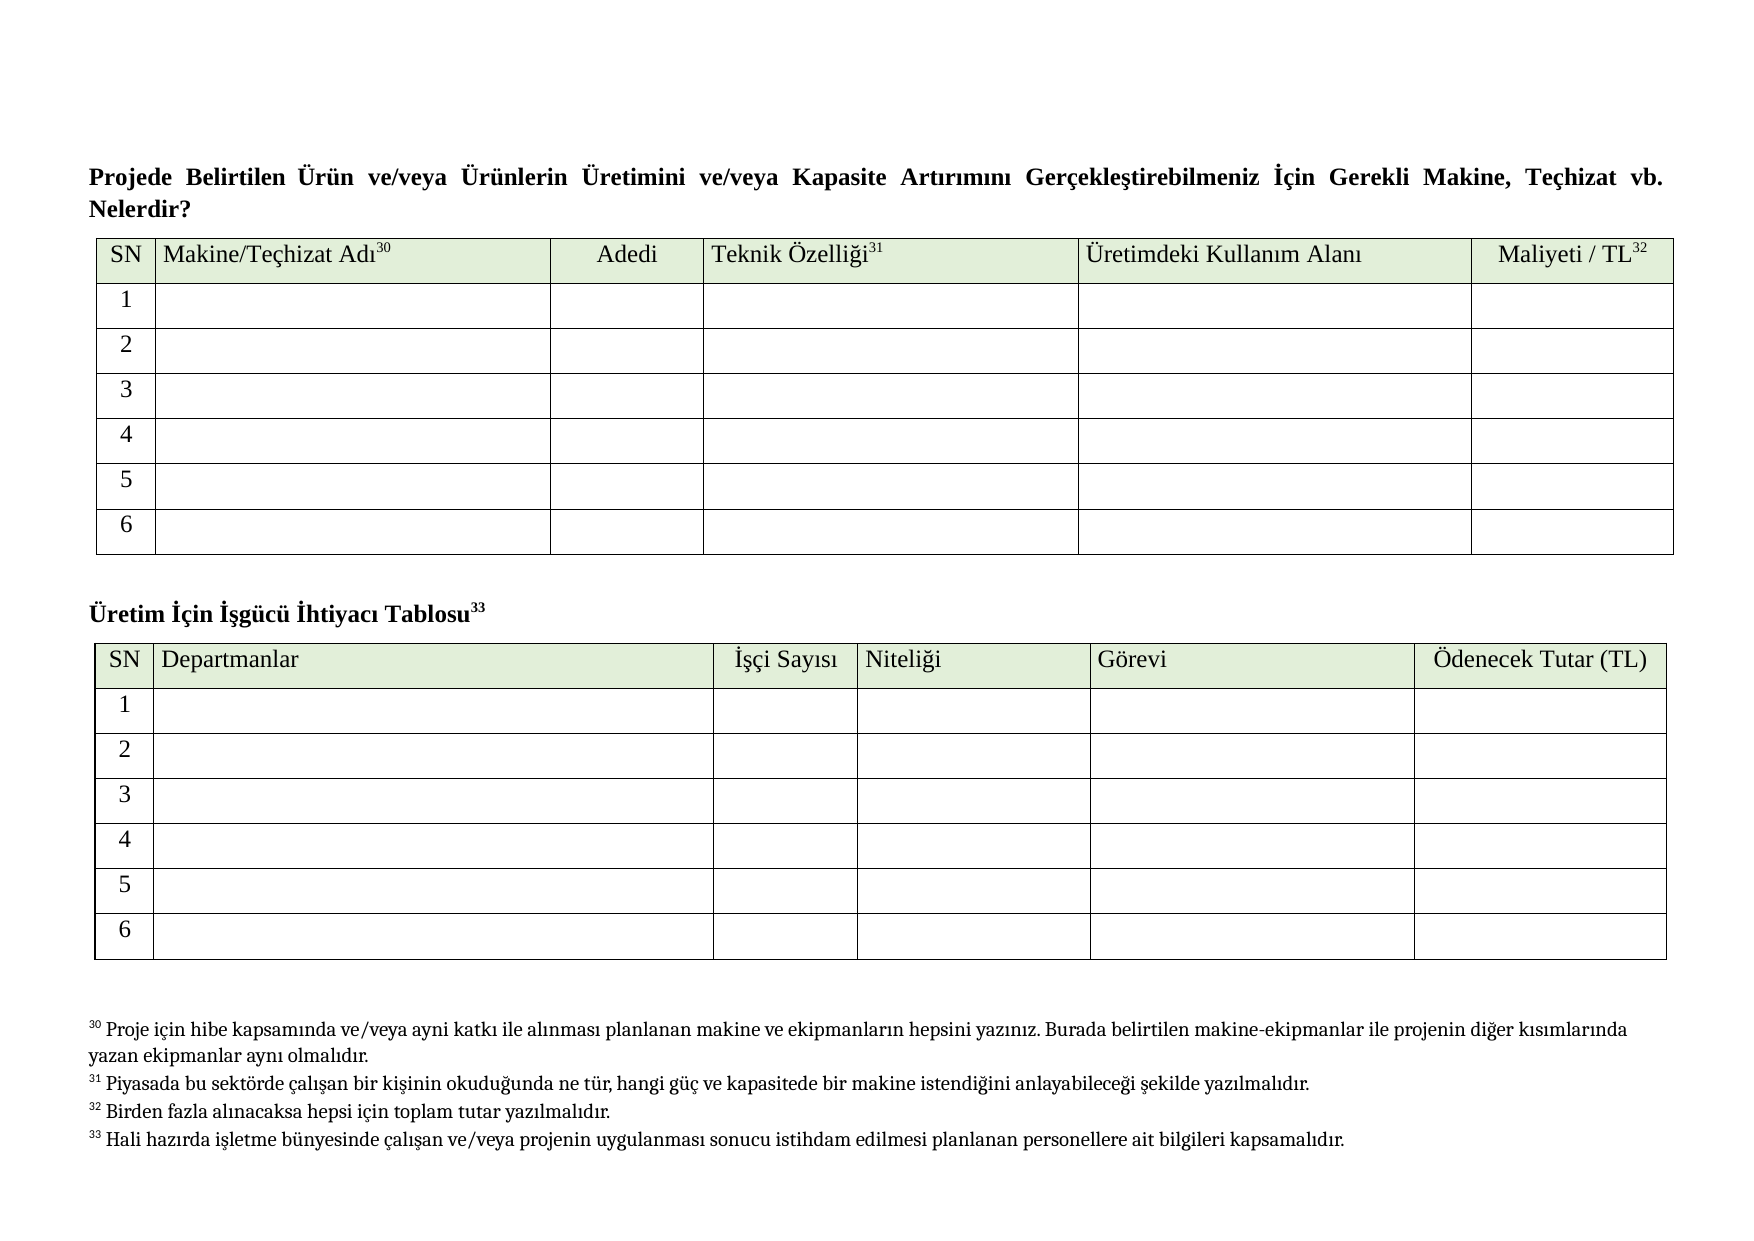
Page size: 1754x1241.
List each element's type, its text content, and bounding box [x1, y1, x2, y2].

table_cell [858, 914, 1090, 958]
table_cell [1091, 914, 1414, 958]
table_cell [1415, 869, 1666, 913]
table_cell [1472, 464, 1673, 508]
table_cell [154, 779, 713, 823]
table_header İşçi Sayısı [714, 644, 857, 688]
table_cell [858, 869, 1090, 913]
table_cell [1079, 419, 1471, 463]
table_cell [704, 464, 1078, 508]
table_cell [154, 689, 713, 733]
table_cell [1472, 419, 1673, 463]
table_cell [156, 374, 550, 418]
table_cell [156, 464, 550, 508]
table_cell [1472, 374, 1673, 418]
table_cell [156, 284, 550, 328]
table_cell [1415, 779, 1666, 823]
table_cell 2 [97, 329, 155, 373]
table_cell [1472, 329, 1673, 373]
table_cell [714, 779, 857, 823]
table_cell [154, 824, 713, 868]
table_cell [1472, 510, 1673, 553]
table_header SN [96, 644, 153, 688]
table_header Görevi [1091, 644, 1414, 688]
table_cell [1415, 824, 1666, 868]
table_header Niteliği [858, 644, 1090, 688]
table_cell [714, 689, 857, 733]
table_cell [858, 734, 1090, 778]
table_cell [156, 510, 550, 553]
table_cell 3 [97, 374, 155, 418]
table_cell [714, 914, 857, 958]
table_cell [1079, 329, 1471, 373]
table_cell [1091, 734, 1414, 778]
table_cell [1415, 689, 1666, 733]
table_cell [858, 689, 1090, 733]
table_header Makine/Teçhizat Adı [156, 239, 550, 283]
table_cell [1079, 284, 1471, 328]
table_cell [1079, 510, 1471, 553]
table_cell 6 [96, 914, 153, 958]
table_cell [704, 329, 1078, 373]
table_cell [1472, 284, 1673, 328]
table_cell [156, 419, 550, 463]
table_cell [1091, 824, 1414, 868]
table_cell [154, 869, 713, 913]
table_cell 5 [96, 869, 153, 913]
table_cell [1079, 464, 1471, 508]
table_header Üretimdeki Kullanım Alanı [1079, 239, 1471, 283]
table_cell [704, 284, 1078, 328]
table_cell 5 [97, 464, 155, 508]
table_cell [1415, 914, 1666, 958]
table_cell [714, 824, 857, 868]
table_cell [551, 284, 703, 328]
table_cell [154, 734, 713, 778]
table_cell [1079, 374, 1471, 418]
table_cell 1 [97, 284, 155, 328]
table_header Ödenecek Tutar (TL) [1415, 644, 1666, 688]
table_cell 4 [96, 824, 153, 868]
table_cell 6 [97, 510, 155, 553]
table_cell [704, 374, 1078, 418]
table_cell [156, 329, 550, 373]
table_cell [704, 510, 1078, 553]
table_header Adedi [551, 239, 703, 283]
table_cell 2 [96, 734, 153, 778]
table_cell [1415, 734, 1666, 778]
table_cell [551, 329, 703, 373]
table_cell 1 [96, 689, 153, 733]
table_header Departmanlar [154, 644, 713, 688]
table_cell [1091, 869, 1414, 913]
text Projede Belirtilen Ürün ve/veya Ürünlerin Üretimini ve/veya Kapasite Artırımını Gerçekleştirebilmeniz İçin Gerekli Makine, Teçhizat vb. Nelerdir? [89, 162, 1665, 222]
table_cell [1091, 779, 1414, 823]
table_header Maliyeti / TL [1472, 239, 1673, 283]
text Üretim İçin İşgücü İhtiyacı Tablosu [89, 599, 1665, 627]
table_cell [704, 419, 1078, 463]
table_cell [714, 734, 857, 778]
table_header Teknik Özelliği [704, 239, 1078, 283]
table_cell [1091, 689, 1414, 733]
table_cell [551, 464, 703, 508]
table_cell [551, 510, 703, 553]
table_header SN [97, 239, 155, 283]
table_cell 3 [96, 779, 153, 823]
table_cell [154, 914, 713, 958]
table_cell [551, 374, 703, 418]
table_cell [858, 779, 1090, 823]
table_cell 4 [97, 419, 155, 463]
table_cell [714, 869, 857, 913]
table_cell [858, 824, 1090, 868]
table_cell [551, 419, 703, 463]
